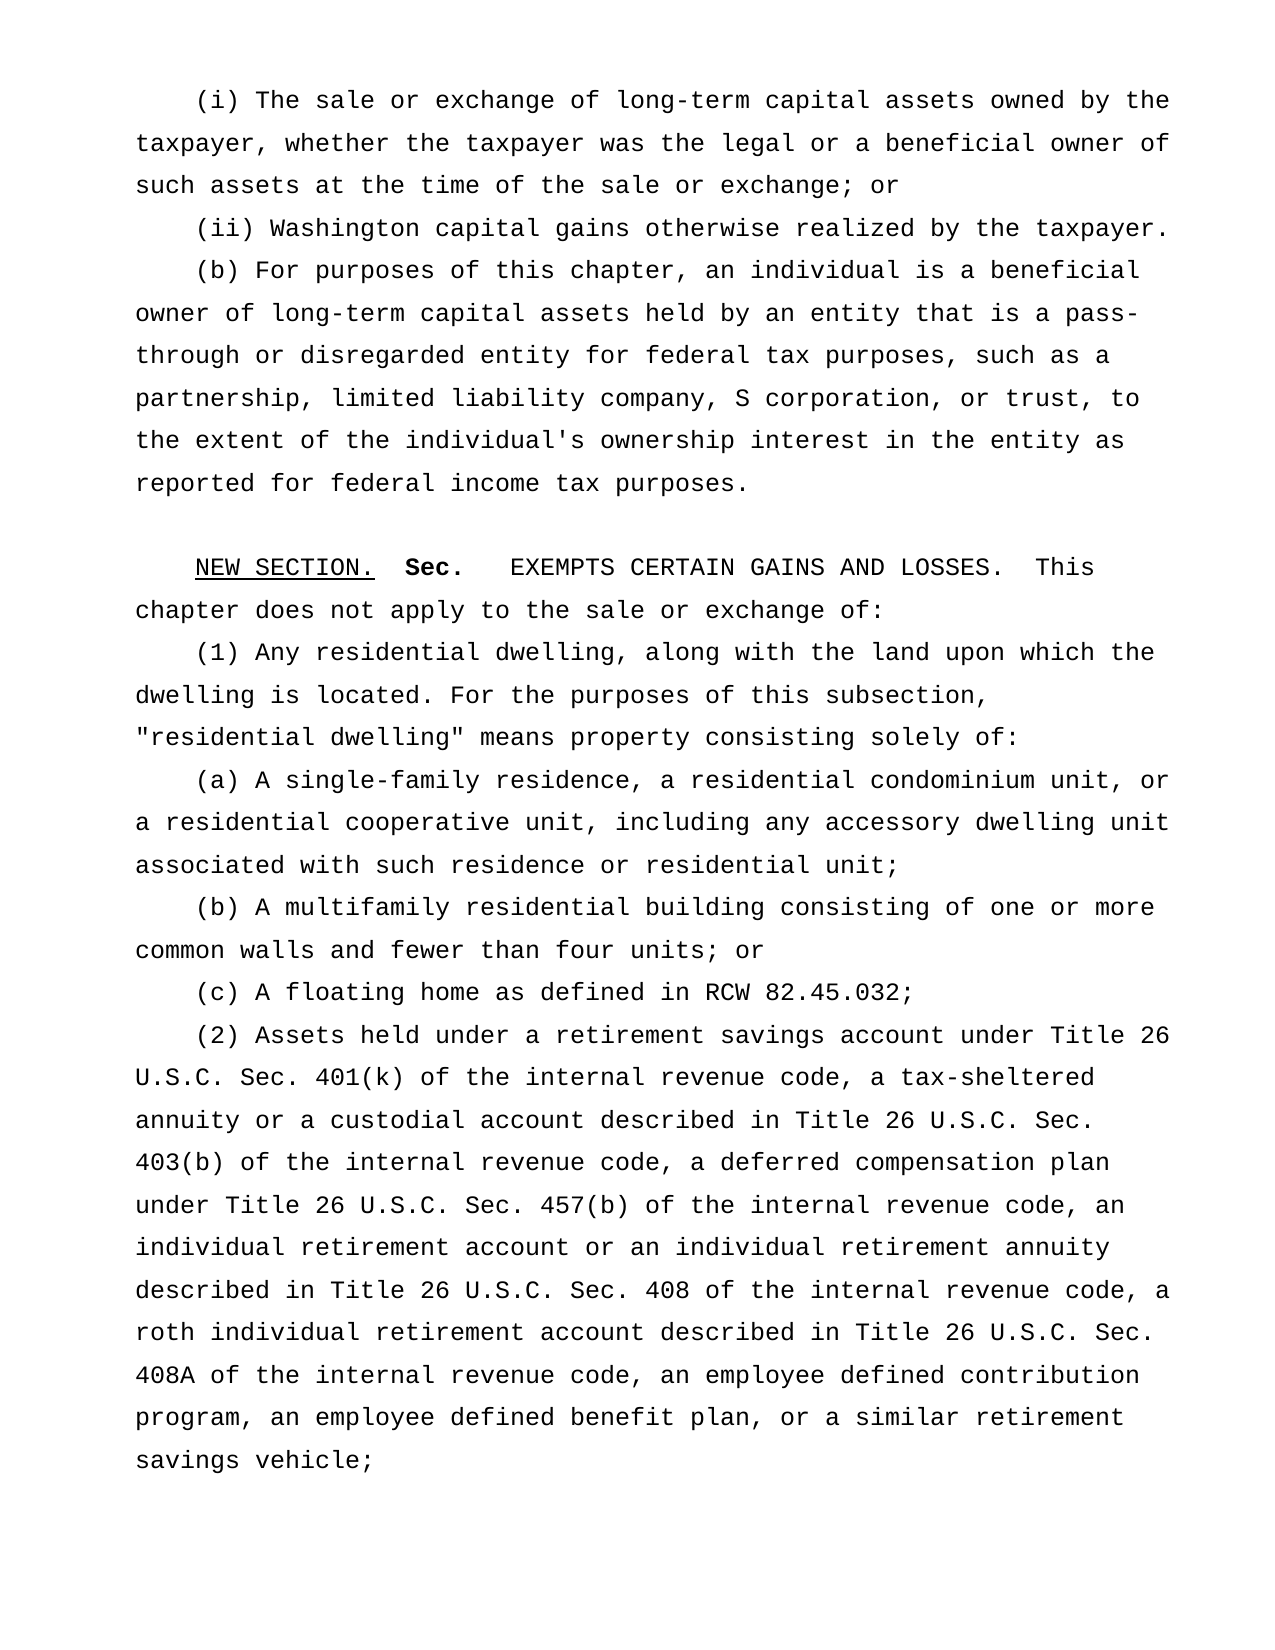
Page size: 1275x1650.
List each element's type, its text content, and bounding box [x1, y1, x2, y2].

text (b) A multifamily residential building consisting of one or more common walls and fewer than four units; or [135, 882, 1170, 967]
text (c) A floating home as defined in RCW 82.45.032; [135, 967, 1170, 1009]
text NEW SECTION. Sec. EXEMPTS CERTAIN GAINS AND LOSSES. This chapter does not apply to the sale or exchange of: [135, 542, 1170, 627]
text (b) For purposes of this chapter, an individual is a beneficial owner of long-term capital assets held by an entity that is a pass-through or disregarded entity for federal tax purposes, such as a partnership, limited liability company, S corporation, or trust, to the extent of the individual's ownership interest in the entity as reported for federal income tax purposes. [135, 245, 1170, 500]
text (2) Assets held under a retirement savings account under Title 26 U.S.C. Sec. 401(k) of the internal revenue code, a tax-sheltered annuity or a custodial account described in Title 26 U.S.C. Sec. 403(b) of the internal revenue code, a deferred compensation plan under Title 26 U.S.C. Sec. 457(b) of the internal revenue code, an individual retirement account or an individual retirement annuity described in Title 26 U.S.C. Sec. 408 of the internal revenue code, a roth individual retirement account described in Title 26 U.S.C. Sec. 408A of the internal revenue code, an employee defined contribution program, an employee defined benefit plan, or a similar retirement savings vehicle; [135, 1009, 1170, 1477]
text (a) A single-family residence, a residential condominium unit, or a residential cooperative unit, including any accessory dwelling unit associated with such residence or residential unit; [135, 754, 1170, 882]
text (1) Any residential dwelling, along with the land upon which the dwelling is located. For the purposes of this subsection, "residential dwelling" means property consisting solely of: [135, 627, 1170, 754]
text (ii) Washington capital gains otherwise realized by the taxpayer. [135, 202, 1170, 245]
text (i) The sale or exchange of long-term capital assets owned by the taxpayer, whether the taxpayer was the legal or a beneficial owner of such assets at the time of the sale or exchange; or [135, 75, 1170, 202]
